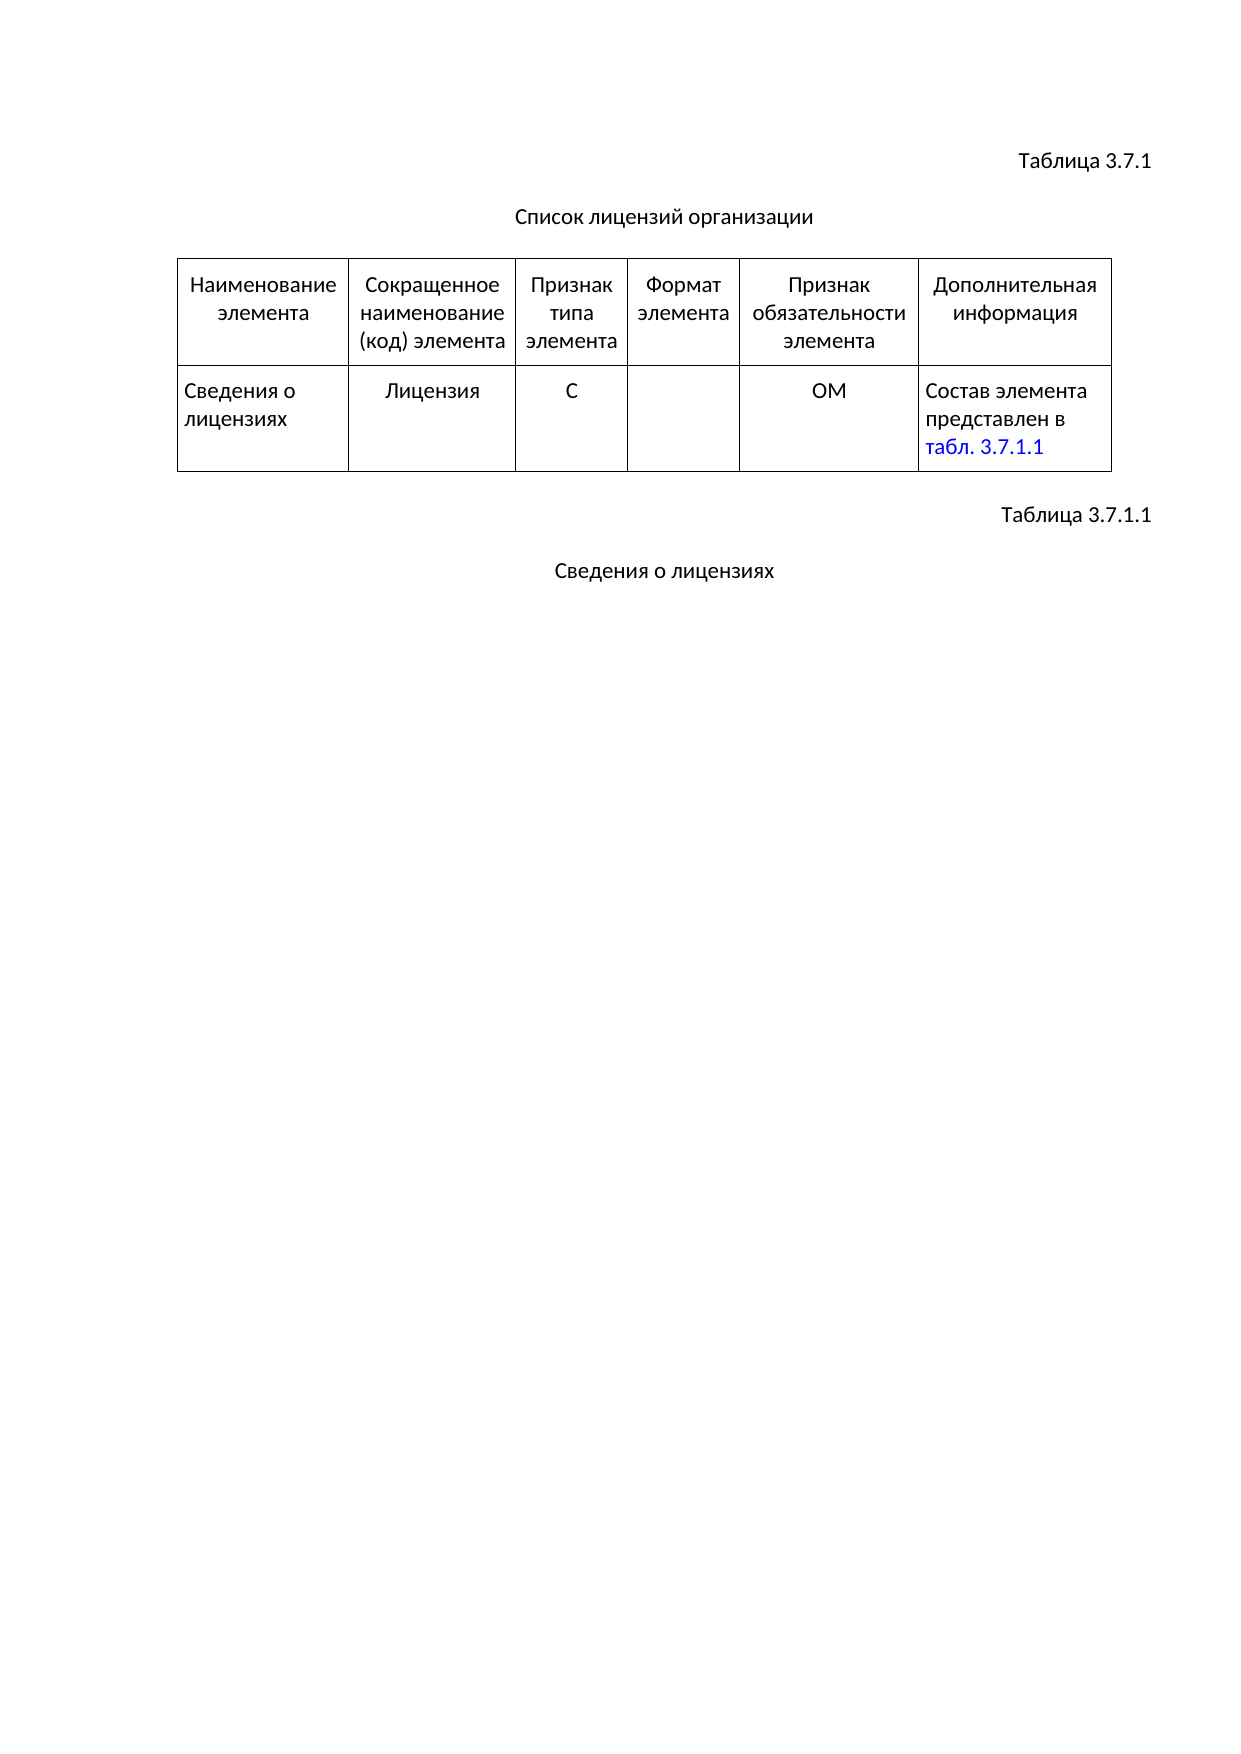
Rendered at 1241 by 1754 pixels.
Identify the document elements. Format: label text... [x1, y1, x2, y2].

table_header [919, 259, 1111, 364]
text Таблица 3.7.1 [177, 146, 1152, 174]
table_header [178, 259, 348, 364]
text Список лицензий организации [177, 202, 1152, 230]
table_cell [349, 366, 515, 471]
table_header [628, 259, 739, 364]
text Таблица 3.7.1.1 [177, 500, 1152, 528]
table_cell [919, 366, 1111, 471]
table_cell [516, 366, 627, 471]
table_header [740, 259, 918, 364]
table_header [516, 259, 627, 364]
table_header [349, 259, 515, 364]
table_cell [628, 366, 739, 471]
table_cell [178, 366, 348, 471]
text Сведения о лицензиях [177, 556, 1152, 584]
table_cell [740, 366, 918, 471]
